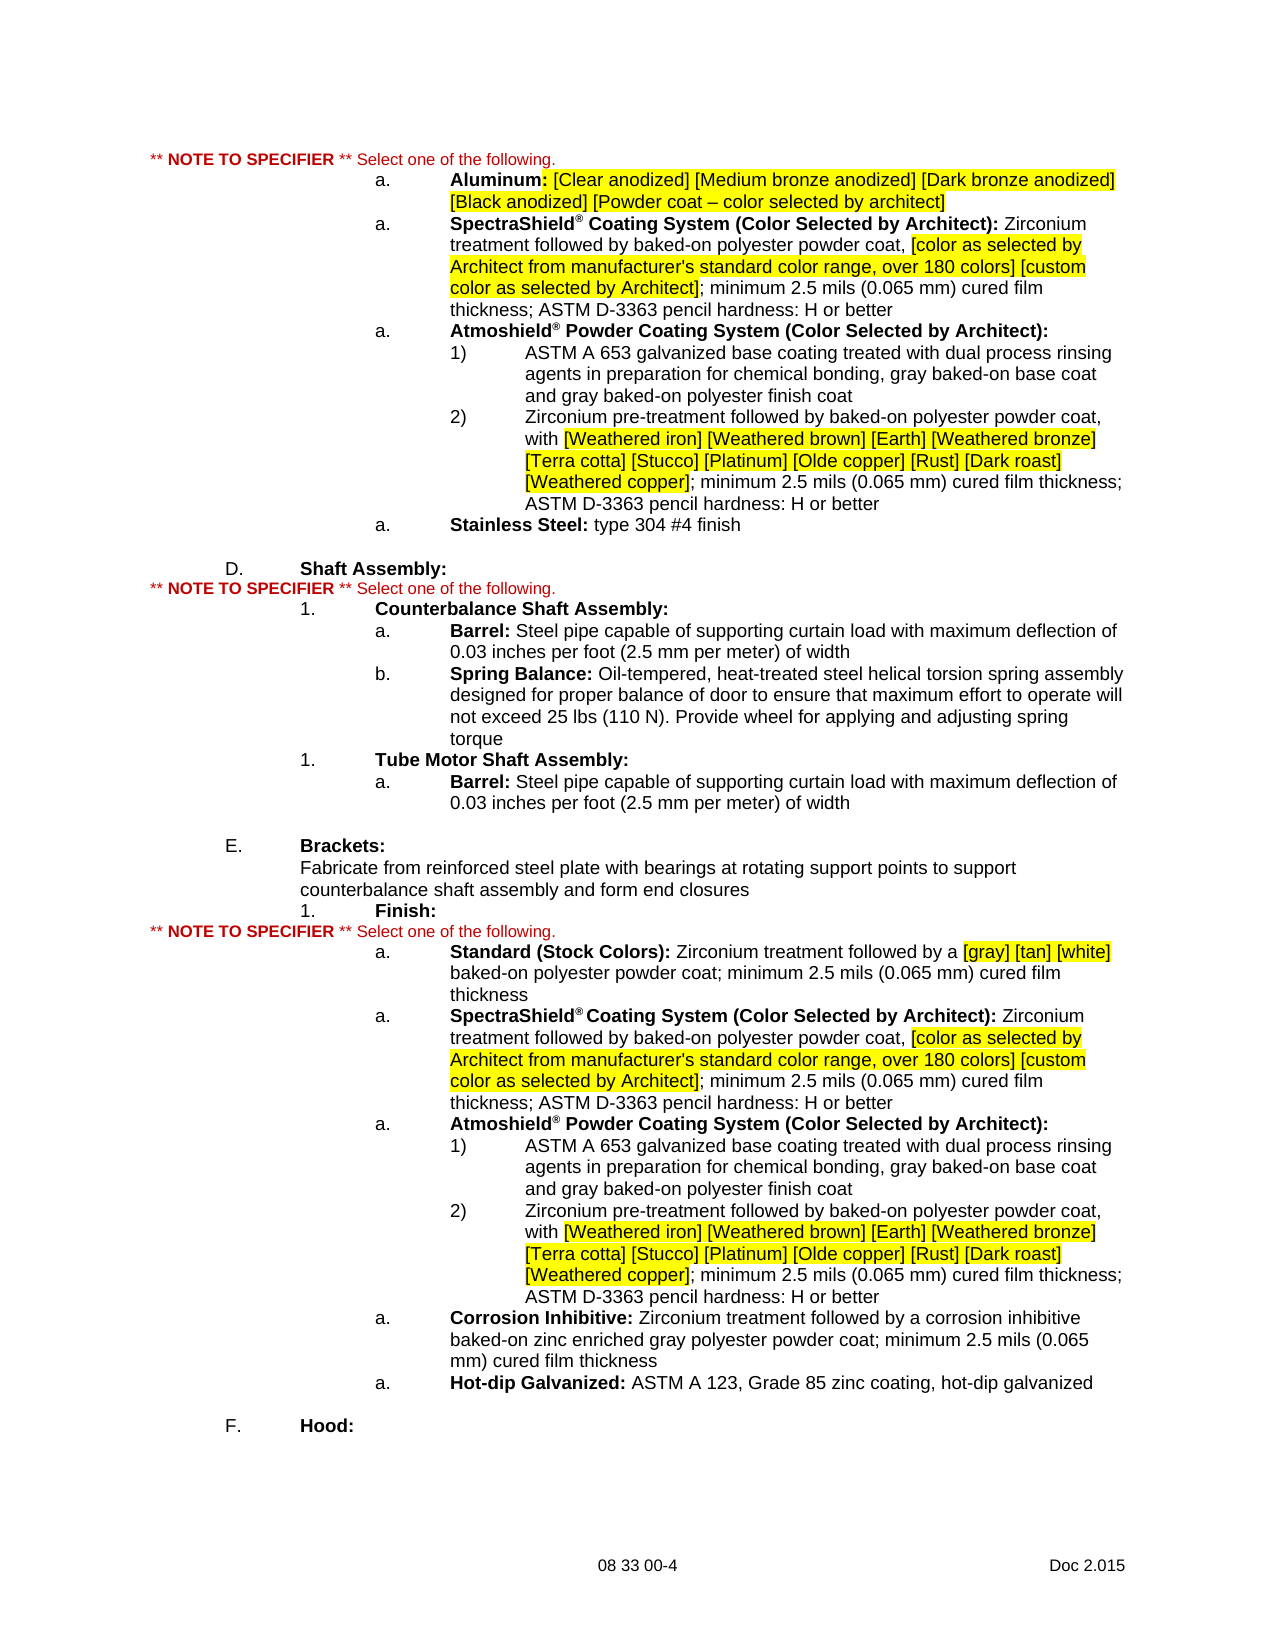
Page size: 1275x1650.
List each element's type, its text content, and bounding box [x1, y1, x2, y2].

text a. Hot-dip Galvanized: ASTM A 123, Grade 85 zinc coating, hot-dip galvanized [300, 1372, 1125, 1393]
list 2) Zirconium pre-treatment followed by baked-on polyester powder coat, with [Weathered iron] [Weathered brown] [Earth] [Weathered bronze] [Terra cotta] [Stucco] [Platinum] [Olde copper] [Rust] [Dark roast] [Weathered copper]; minimum 2.5 mils (0.065 mm) cured film thickness; ASTM D-3363 pencil hardness: H or better [450, 1199, 1125, 1307]
text 1. Counterbalance Shaft Assembly: [225, 598, 1125, 619]
text 1. Tube Motor Shaft Assembly: [225, 749, 1125, 771]
text a. SpectraShield® Coating System (Color Selected by Architect): Zirconium treatment followed by baked-on polyester powder coat, [color as selected by Architect from manufacturer's standard color range, over 180 colors] [custom color as selected by Architect]; minimum 2.5 mils (0.065 mm) cured film thickness; ASTM D-3363 pencil hardness: H or better [375, 1005, 1125, 1113]
text ** NOTE TO SPECIFIER ** Select one of the following. [150, 150, 1125, 169]
text a. Corrosion Inhibitive: Zirconium treatment followed by a corrosion inhibitive baked-on zinc enriched gray polyester powder coat; minimum 2.5 mils (0.065 mm) cured film thickness [375, 1307, 1125, 1372]
text a. Stainless Steel: type 304 #4 finish [375, 514, 1125, 536]
list 2) Zirconium pre-treatment followed by baked-on polyester powder coat, with [Weathered iron] [Weathered brown] [Earth] [Weathered bronze] [Terra cotta] [Stucco] [Platinum] [Olde copper] [Rust] [Dark roast] [Weathered copper]; minimum 2.5 mils (0.065 mm) cured film thickness; ASTM D-3363 pencil hardness: H or better [450, 406, 1125, 514]
list 1) ASTM A 653 galvanized base coating treated with dual process rinsing agents in preparation for chemical bonding, gray baked-on base coat and gray baked-on polyester finish coat [450, 342, 1125, 406]
text a. SpectraShield® Coating System (Color Selected by Architect): Zirconium treatment followed by baked-on polyester powder coat, [color as selected by Architect from manufacturer's standard color range, over 180 colors] [custom color as selected by Architect]; minimum 2.5 mils (0.065 mm) cured film thickness; ASTM D-3363 pencil hardness: H or better [375, 212, 1125, 320]
text E. Brackets: [225, 835, 1125, 857]
list a. Atmoshield® Powder Coating System (Color Selected by Architect): [300, 320, 1125, 342]
text a. Standard (Stock Colors): Zirconium treatment followed by a [gray] [tan] [white] baked-on polyester powder coat; minimum 2.5 mils (0.065 mm) cured film thickness [375, 941, 1125, 1005]
text b. Spring Balance: Oil-tempered, heat-treated steel helical torsion spring assembly designed for proper balance of door to ensure that maximum effort to operate will not exceed 25 lbs (110 N). Provide wheel for applying and adjusting spring torque [375, 663, 1125, 749]
text F. Hood: [225, 1415, 1125, 1437]
list 1) ASTM A 653 galvanized base coating treated with dual process rinsing agents in preparation for chemical bonding, gray baked-on base coat and gray baked-on polyester finish coat [450, 1135, 1125, 1199]
list a. Atmoshield® Powder Coating System (Color Selected by Architect): [300, 1113, 1125, 1135]
text a. Barrel: Steel pipe capable of supporting curtain load with maximum deflection of 0.03 inches per foot (2.5 mm per meter) of width [375, 619, 1125, 663]
text 1. Finish: [225, 900, 1125, 921]
text a. Barrel: Steel pipe capable of supporting curtain load with maximum deflection of 0.03 inches per foot (2.5 mm per meter) of width [375, 771, 1125, 814]
text Fabricate from reinforced steel plate with bearings at rotating support points to support counterbalance shaft assembly and form end closures [300, 857, 1125, 900]
text D. Shaft Assembly: [225, 557, 1125, 579]
text ** NOTE TO SPECIFIER ** Select one of the following. [150, 921, 1125, 941]
text ** NOTE TO SPECIFIER ** Select one of the following. [150, 579, 1125, 598]
